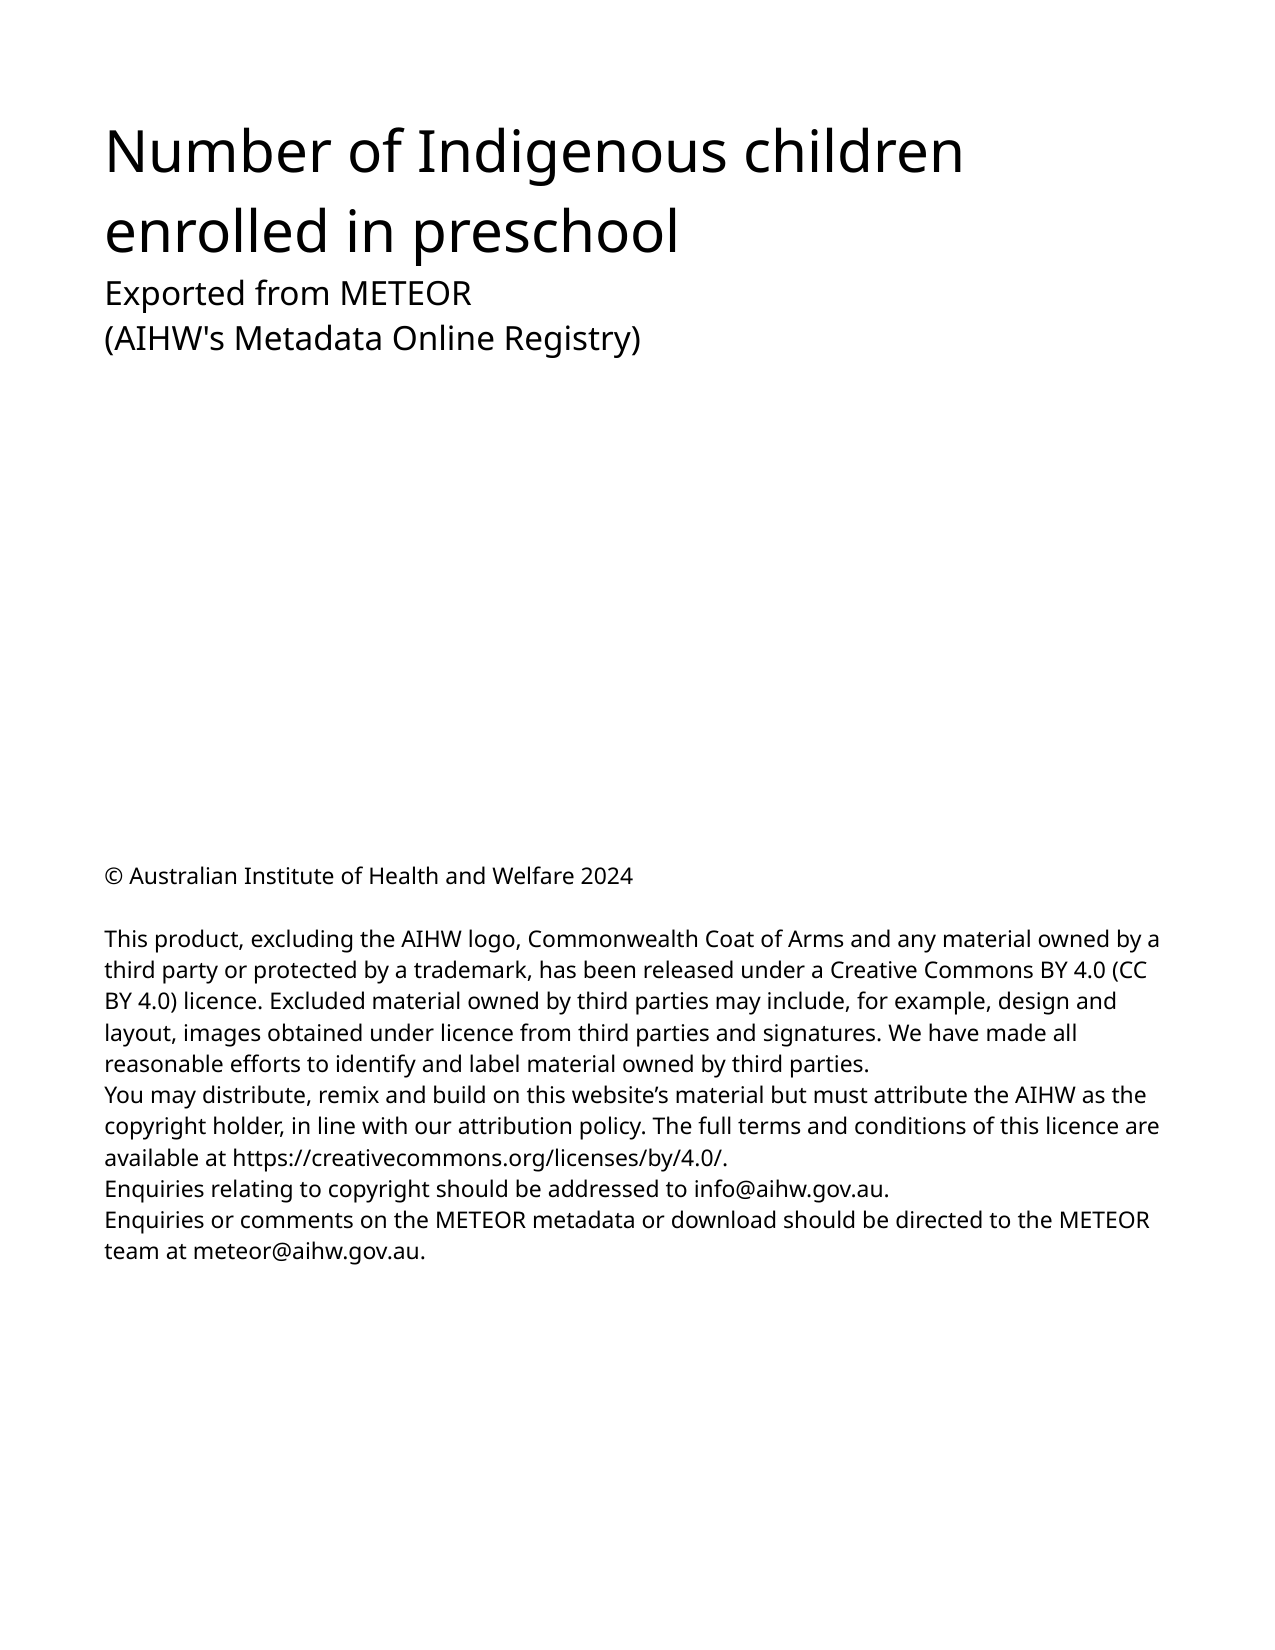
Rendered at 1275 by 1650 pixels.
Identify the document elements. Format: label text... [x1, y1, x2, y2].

text This product, excluding the AIHW logo, Commonwealth Coat of Arms and any material owned by a third party or protected by a trademark, has been released under a Creative Commons BY 4.0 (CC BY 4.0) licence. Excluded material owned by third parties may include, for example, design and layout, images obtained under licence from third parties and signatures. We have made all reasonable efforts to identify and label material owned by third parties. [104, 923, 1171, 1079]
text You may distribute, remix and build on this website’s material but must attribute the AIHW as the copyright holder, in line with our attribution policy. The full terms and conditions of this licence are available at https://creativecommons.org/licenses/by/4.0/. [104, 1079, 1171, 1173]
subtitle Exported from METEOR [104, 269, 1171, 315]
text © Australian Institute of Health and Welfare 2024 [104, 860, 1171, 891]
title Number of Indigenous children enrolled in preschool [104, 110, 1171, 269]
text Enquiries relating to copyright should be addressed to info@aihw.gov.au. [104, 1173, 1171, 1204]
subtitle (AIHW's Metadata Online Registry) [104, 315, 1171, 360]
text Enquiries or comments on the METEOR metadata or download should be directed to the METEOR team at meteor@aihw.gov.au. [104, 1204, 1171, 1266]
